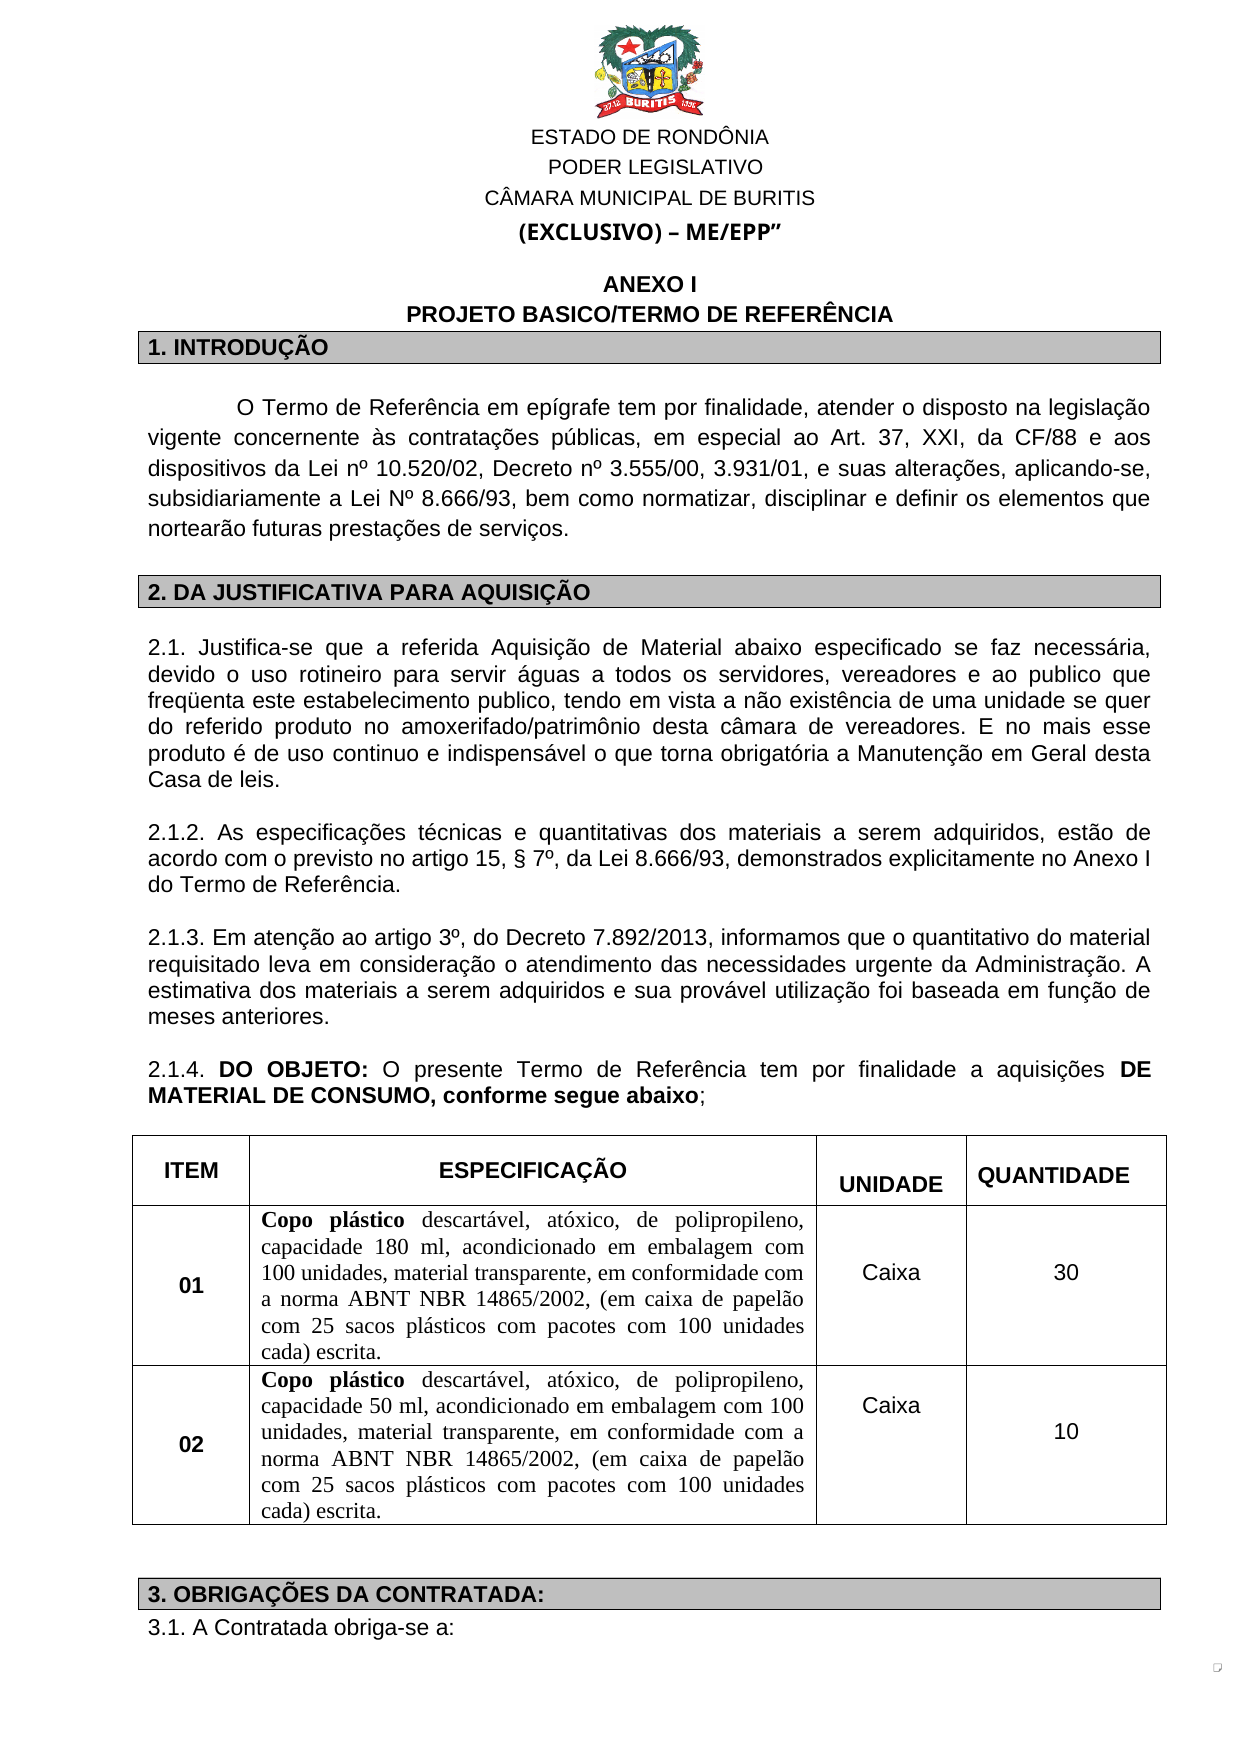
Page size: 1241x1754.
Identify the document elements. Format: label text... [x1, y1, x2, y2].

text 2.1.4. DO OBJETO: O presente Termo de Referência tem por finalidade a aquisições DE MATERIAL DE CONSUMO, conforme segue abaixo; [148, 1056, 1152, 1109]
table_header ESPECIFICAÇÃO [250, 1136, 816, 1205]
text 2. DA JUSTIFICATIVA PARA AQUISIÇÃO [139, 576, 1160, 607]
table_cell Copo plástico descartável, atóxico, de polipropileno, capacidade 50 ml, acondicionado em embalagem com 100 unidades, material transparente, em conformidade com a norma ABNT NBR 14865/2002, (em caixa de papelão com 25 sacos plásticos com pacotes com 100 unidades cada) escrita. [250, 1366, 816, 1524]
text 2.1. Justifica-se que a referida Aquisição de Material abaixo especificado se faz necessária, devido o uso rotineiro para servir águas a todos os servidores, vereadores e ao publico que freqüenta este estabelecimento publico, tendo em vista a não existência de uma unidade se quer do referido produto no amoxerifado/patrimônio desta câmara de vereadores. E no mais esse produto é de uso continuo e indispensável o que torna obrigatória a Manutenção em Geral desta Casa de leis. [148, 634, 1152, 792]
table_cell 02 [133, 1366, 249, 1524]
table_cell 01 [133, 1206, 249, 1364]
text 2.1.3. Em atenção ao artigo 3º, do Decreto 7.892/2013, informamos que o quantitativo do material requisitado leva em consideração o atendimento das necessidades urgente da Administração. A estimativa dos materiais a serem adquiridos e sua provável utilização foi baseada em função de meses anteriores. [148, 924, 1152, 1029]
text 2.1.2. As especificações técnicas e quantitativas dos materiais a serem adquiridos, estão de acordo com o previsto no artigo 15, § 7º, da Lei 8.666/93, demonstrados explicitamente no Anexo I do Termo de Referência. [148, 819, 1152, 898]
text ANEXO I [148, 271, 1152, 297]
table_header ITEM [133, 1136, 249, 1205]
table_cell Caixa [817, 1206, 966, 1364]
table_cell Caixa [817, 1366, 966, 1524]
text 3. OBRIGAÇÕES DA CONTRATADA: [139, 1579, 1160, 1609]
picture [594, 25, 706, 119]
table_header QUANTIDADE [967, 1136, 1166, 1205]
table_cell 10 [967, 1366, 1166, 1524]
text 1. INTRODUÇÃO [139, 332, 1160, 363]
text 3.1. A Contratada obriga-se a: [148, 1614, 1152, 1640]
table_header UNIDADE [817, 1136, 966, 1205]
text O Termo de Referência em epígrafe tem por finalidade, atender o disposto na legislação vigente concernente às contratações públicas, em especial ao Art. 37, XXI, da CF/88 e aos dispositivos da Lei nº 10.520/02, Decreto nº 3.555/00, 3.931/01, e suas alterações, aplicando-se, subsidiariamente a Lei Nº 8.666/93, bem como normatizar, disciplinar e definir os elementos que nortearão futuras prestações de serviços. [148, 394, 1152, 541]
table_cell 30 [967, 1206, 1166, 1364]
text PROJETO BASICO/TERMO DE REFERÊNCIA [148, 301, 1152, 327]
table_cell Copo plástico descartável, atóxico, de polipropileno, capacidade 180 ml, acondicionado em embalagem com 100 unidades, material transparente, em conformidade com a norma ABNT NBR 14865/2002, (em caixa de papelão com 25 sacos plásticos com pacotes com 100 unidades cada) escrita. [250, 1206, 816, 1364]
